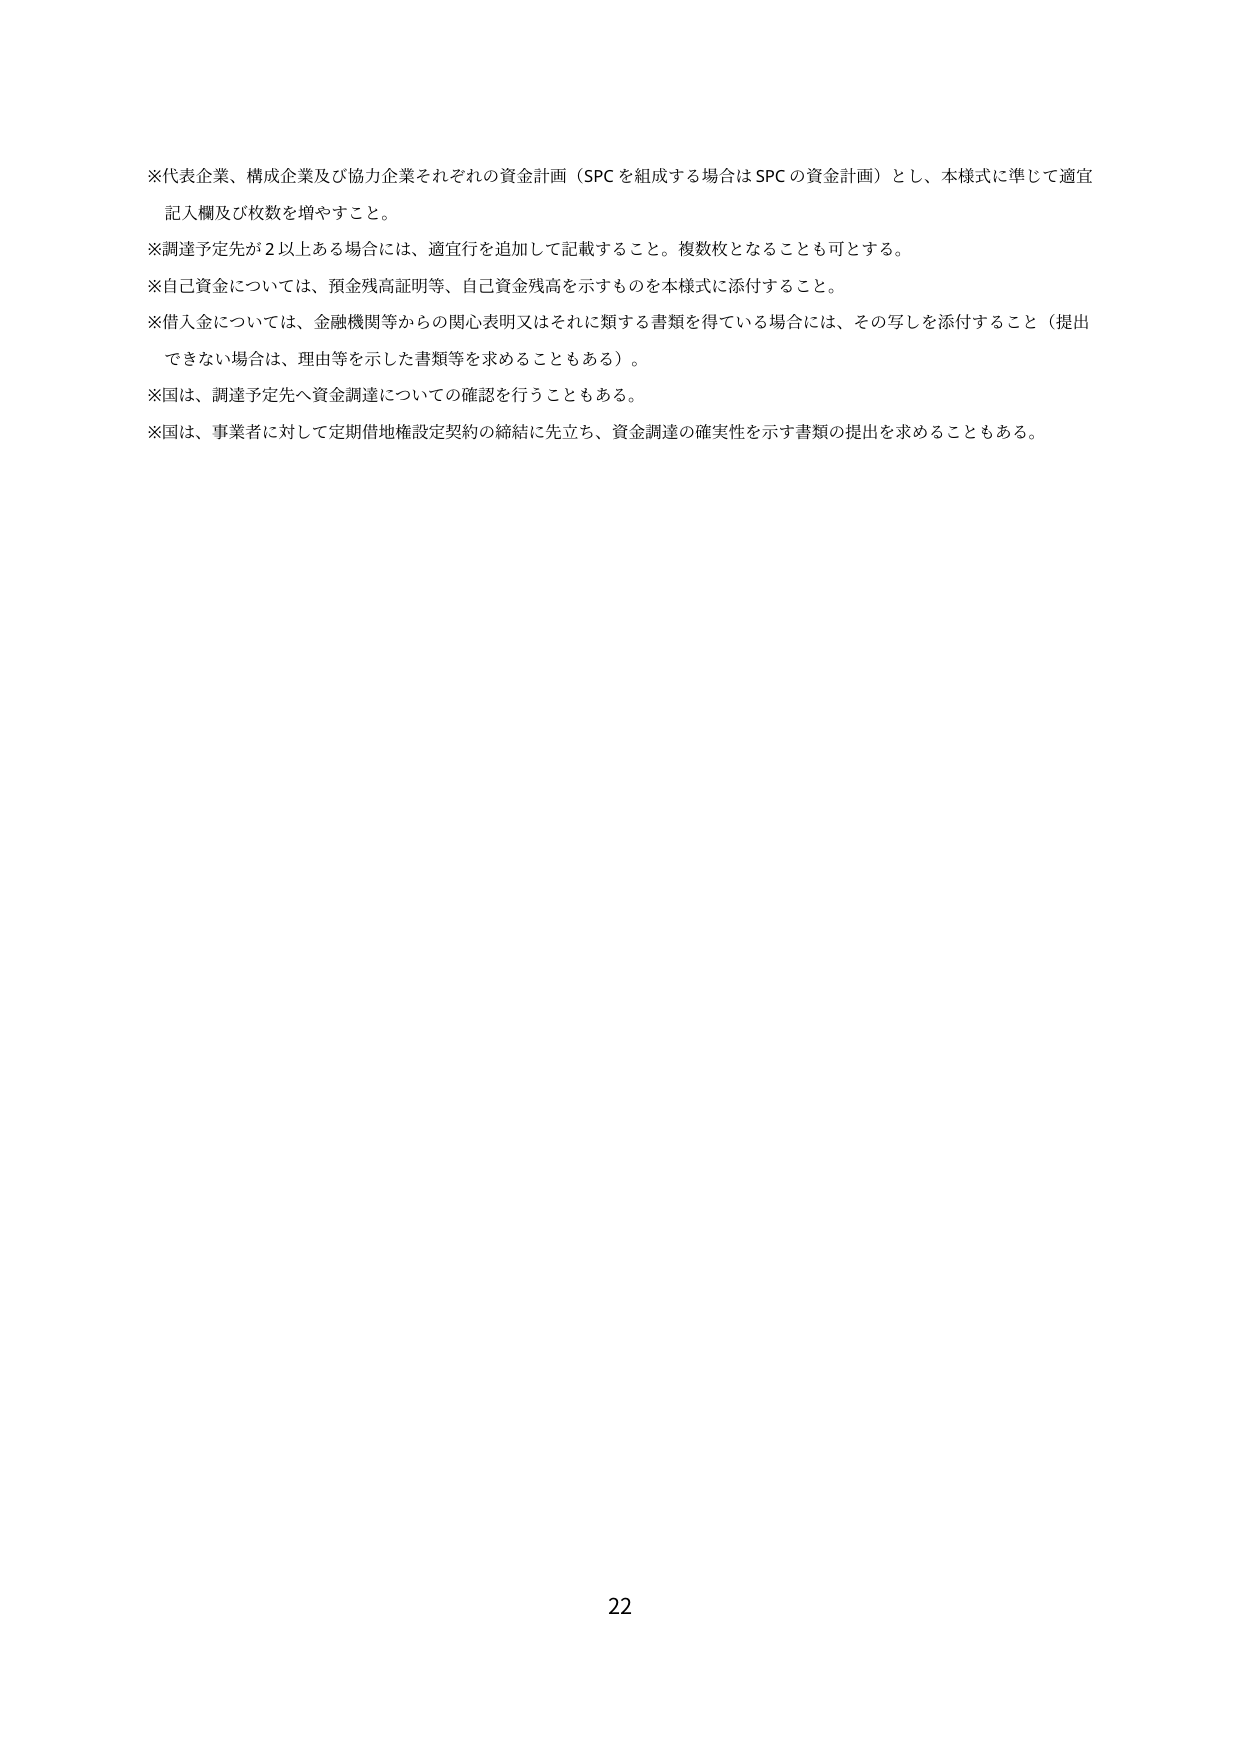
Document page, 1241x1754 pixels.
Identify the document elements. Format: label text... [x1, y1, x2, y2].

text ※借入金については、金融機関等からの関心表明又はそれに類する書類を得ている場合には、その写しを添付すること（提出できない場合は、理由等を示した書類等を求めることもある）。 [148, 303, 1092, 376]
text ※調達予定先が2以上ある場合には、適宜行を追加して記載すること。複数枚となることも可とする。 [148, 230, 1092, 267]
text ※自己資金については、預金残高証明等、自己資金残高を示すものを本様式に添付すること。 [148, 267, 1092, 303]
text ※国は、調達予定先へ資金調達についての確認を行うこともある。 [148, 376, 1092, 413]
text ※国は、事業者に対して定期借地権設定契約の締結に先立ち、資金調達の確実性を示す書類の提出を求めることもある。 [148, 413, 1092, 449]
text ※代表企業、構成企業及び協力企業それぞれの資金計画（SPCを組成する場合はSPCの資金計画）とし、本様式に準じて適宜記入欄及び枚数を増やすこと。 [148, 157, 1092, 230]
